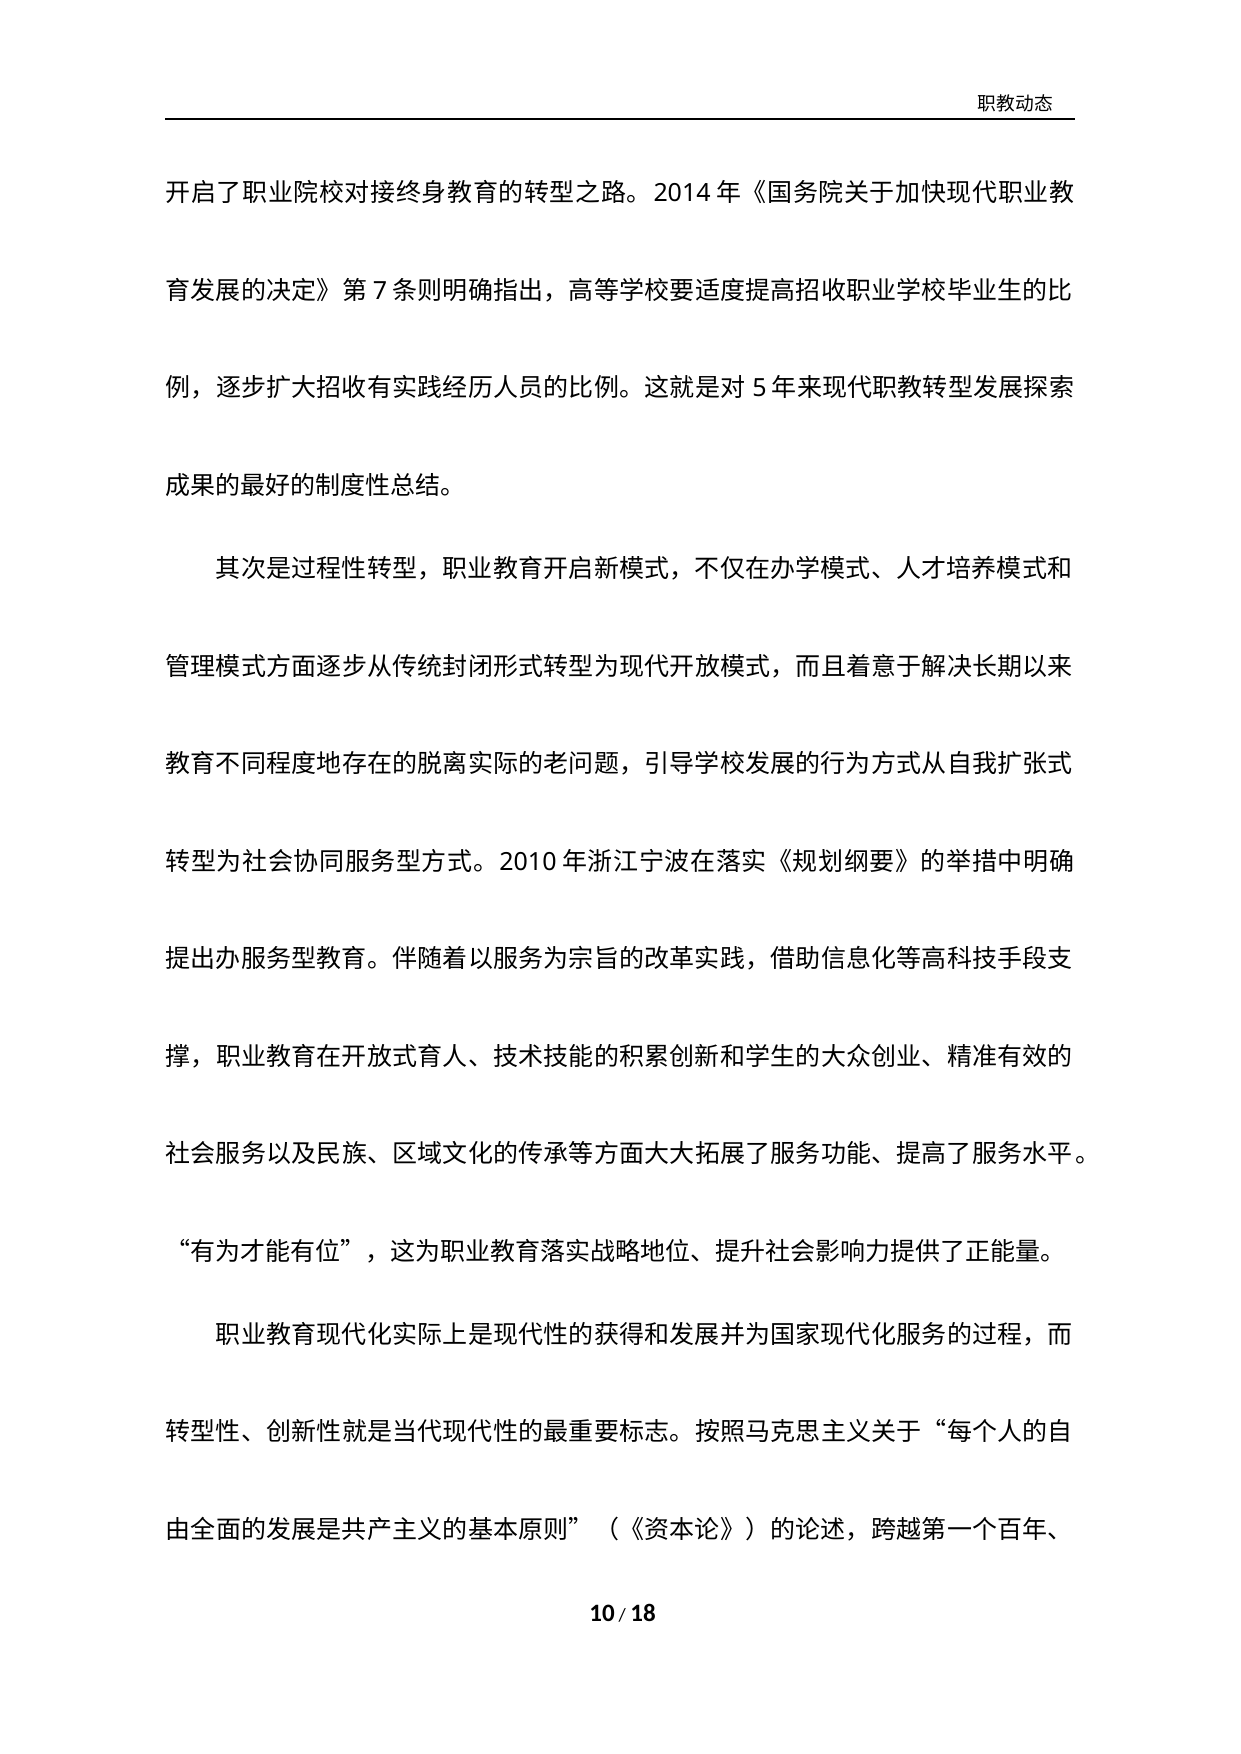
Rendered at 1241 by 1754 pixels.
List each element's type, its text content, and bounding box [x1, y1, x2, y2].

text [165, 158, 1075, 516]
text 其次是过程性转型，职业教育开启新模式，不仅在办学模式、人才培养模式和管理模式方面逐步从传统封闭形式转型为现代开放模式，而且着意于解决长期以来教育不同程度地存在的脱离实际的老问题，引导学校发展的行为方式从自我扩张式转型为社会协同服务型方式。2010年浙江宁波在落实《规划纲要》的举措中明确提出办服务型教育。伴随着以服务为宗旨的改革实践，借助信息化等高科技手段支撑，职业教育在开放式育人、技术技能的积累创新和学生的大众创业、精准有效的社会服务以及民族、区域文化的传承等方面大大拓展了服务功能、提高了服务水平。“有为才能有位”，这为职业教育落实战略地位、提升社会影响力提供了正能量。 [165, 534, 1075, 1282]
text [165, 1300, 1075, 1560]
